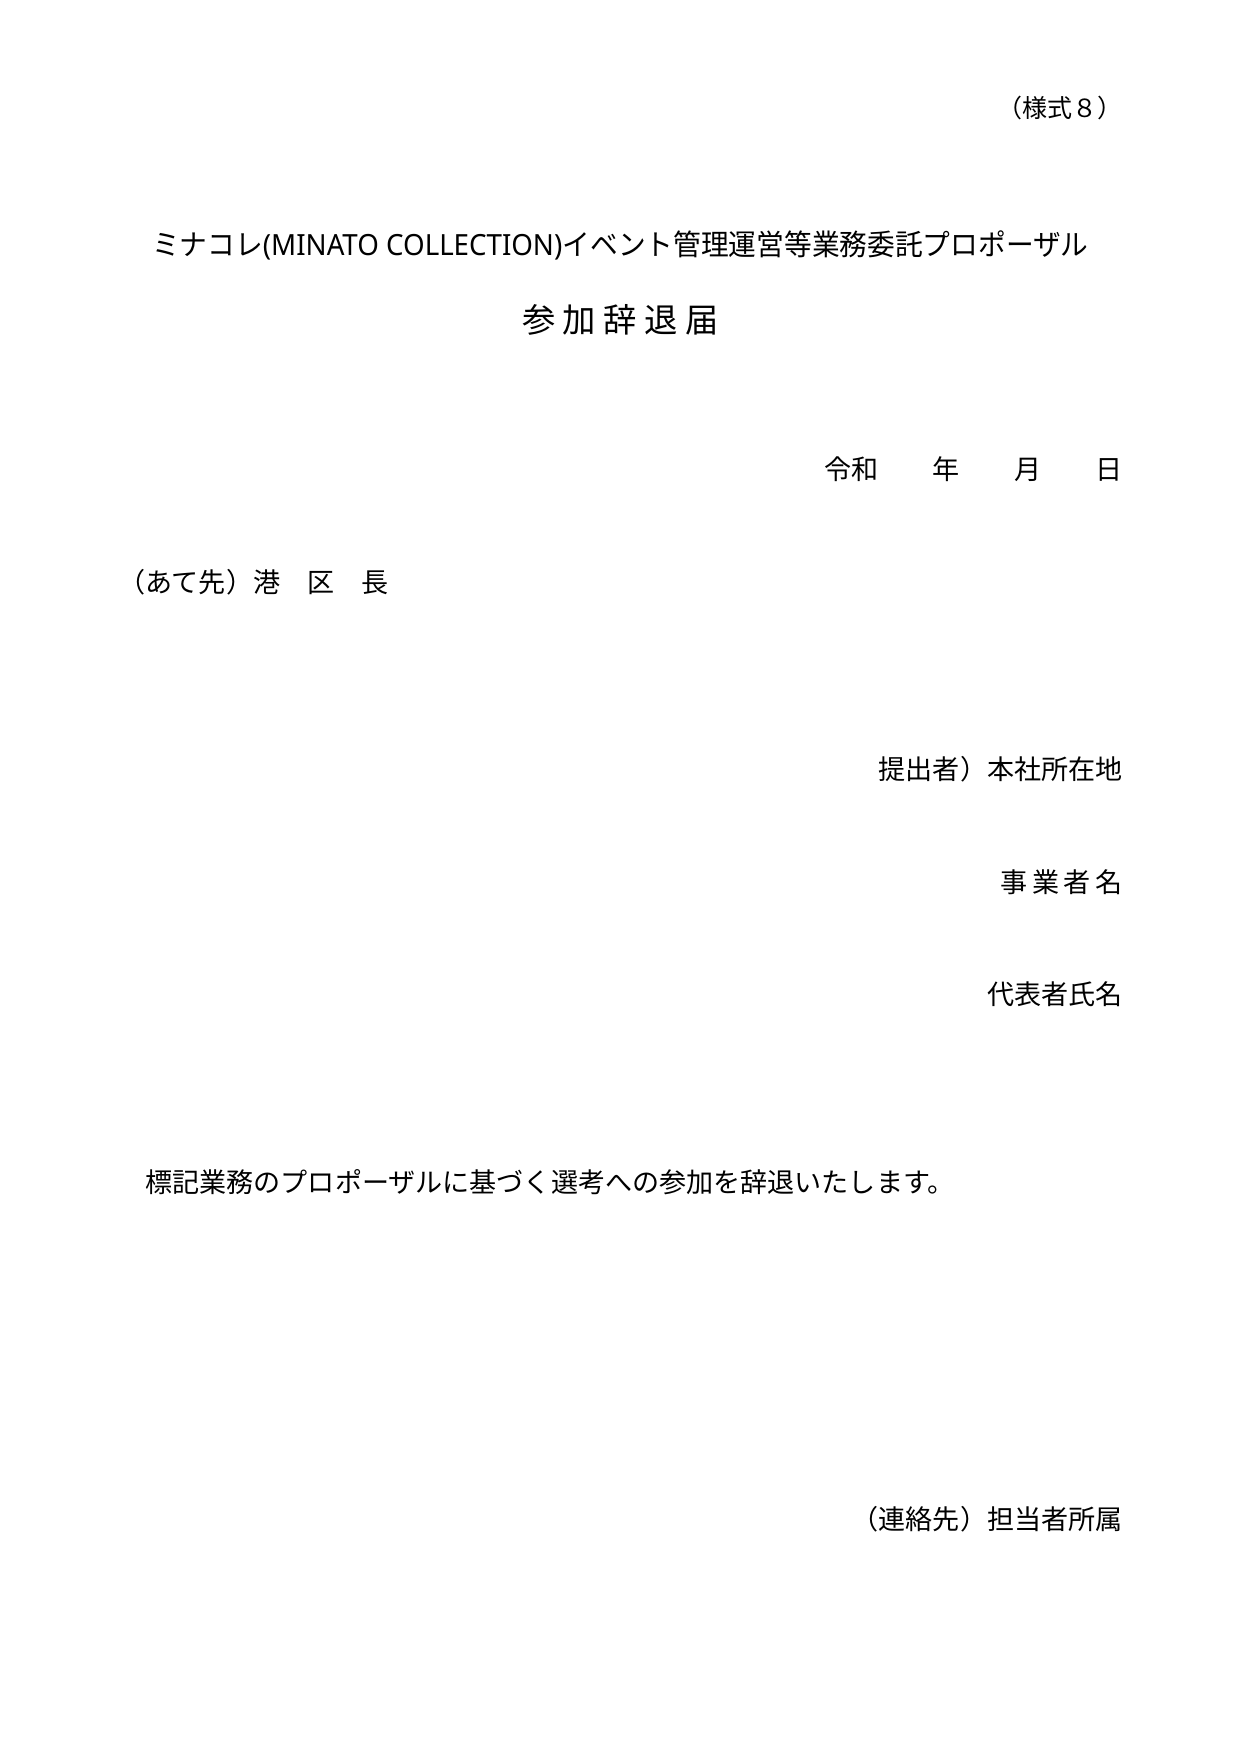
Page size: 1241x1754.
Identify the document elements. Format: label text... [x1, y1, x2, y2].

text 提出者）本社所在地 [118, 730, 1122, 805]
text 令和 年 月 日 [118, 430, 1122, 505]
text （連絡先）担当者所属 [118, 1480, 1122, 1555]
text ミナコレ(MINATO COLLECTION)イベント管理運営等業務委託プロポーザル [118, 205, 1122, 280]
text 標記業務のプロポーザルに基づく選考への参加を辞退いたします。 [118, 1143, 1122, 1218]
text 事業者名 [118, 843, 1122, 918]
text 参 加 辞 退 届 [118, 280, 1122, 355]
text （あて先）港 区 長 [118, 543, 1122, 618]
text 代表者氏名 [118, 955, 1122, 1030]
